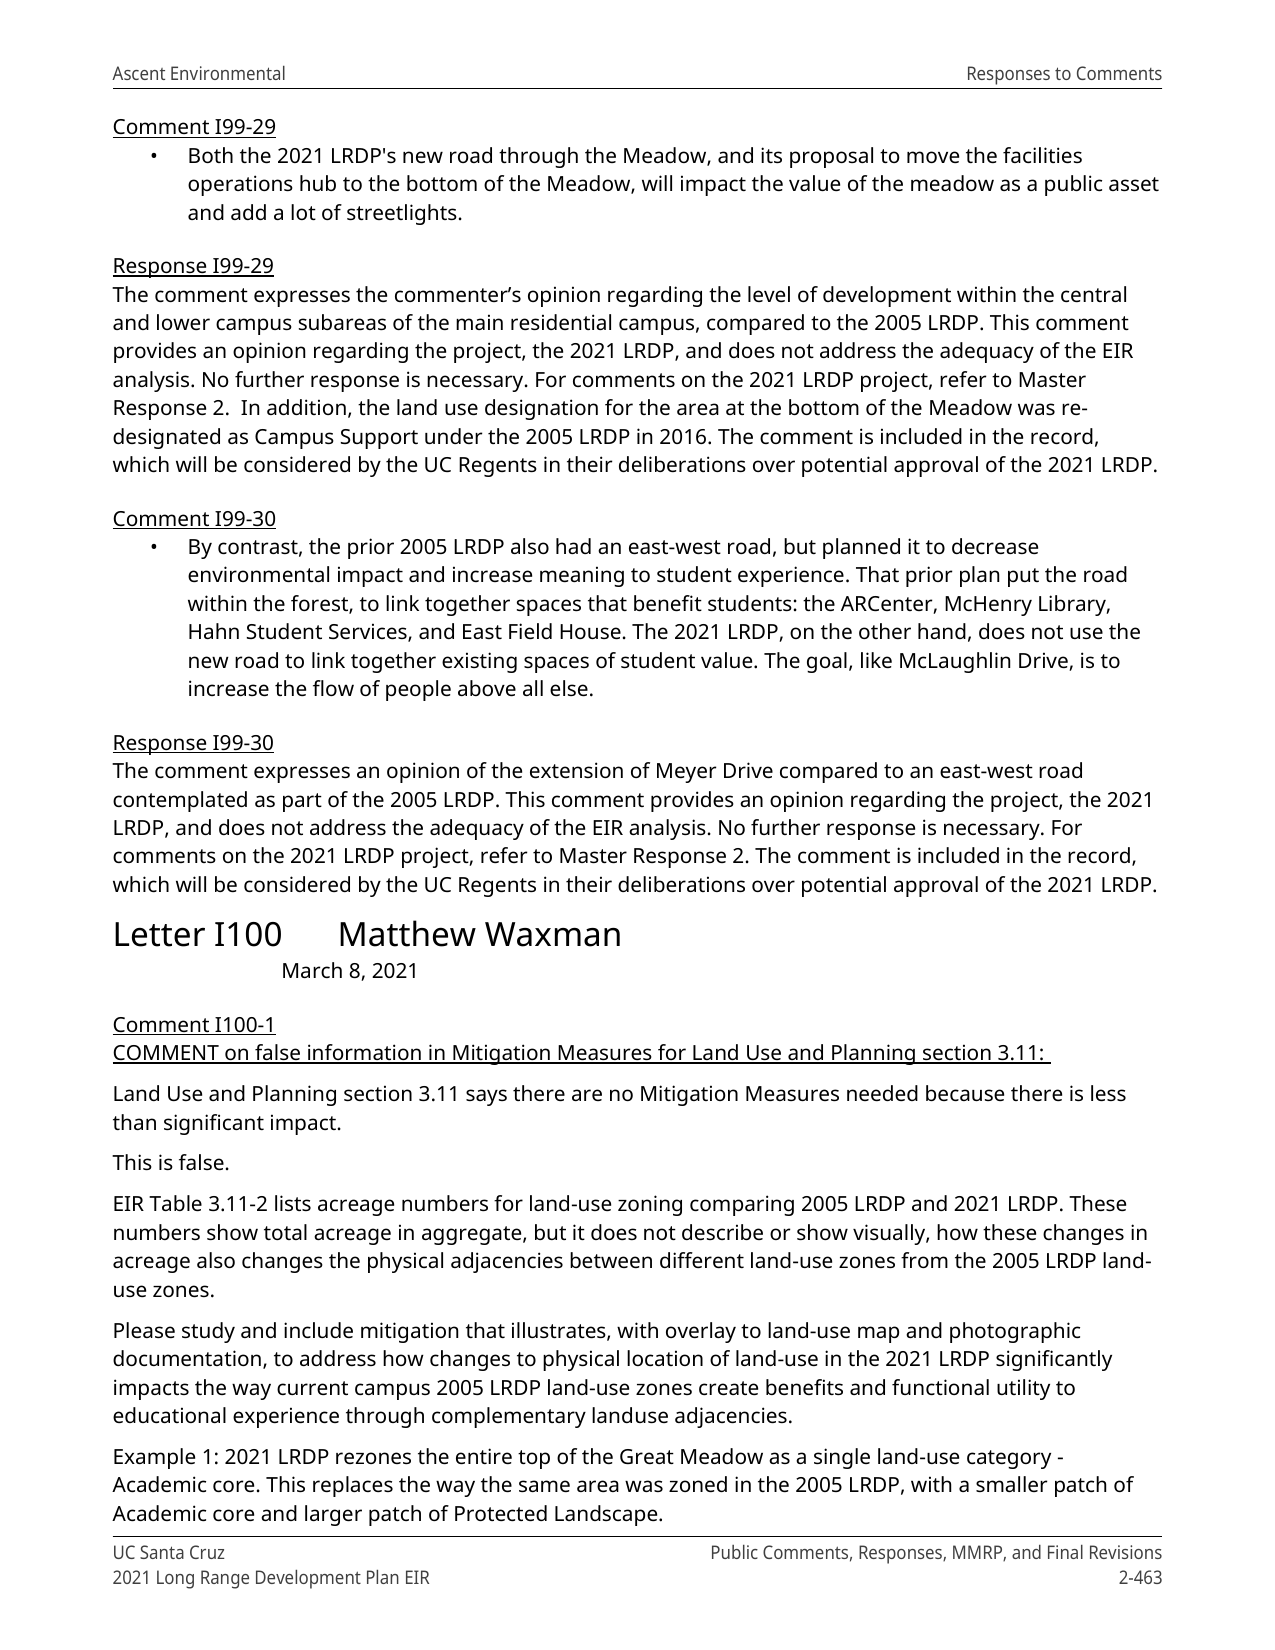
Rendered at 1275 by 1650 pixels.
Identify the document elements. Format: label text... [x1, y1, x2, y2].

text Land Use and Planning section 3.11 says there are no Mitigation Measures needed because there is less than significant impact. [112, 1079, 1162, 1136]
list By contrast, the prior 2005 LRDP also had an east-west road, but planned it to decrease environmental impact and increase meaning to student experience. That prior plan put the road within the forest, to link together spaces that benefit students: the ARCenter, McHenry Library, Hahn Student Services, and East Field House. The 2021 LRDP, on the other hand, does not use the new road to link together existing spaces of student value. The goal, like McLaughlin Drive, is to increase the flow of people above all else. [150, 532, 1162, 703]
text Example 1: 2021 LRDP rezones the entire top of the Great Meadow as a single land-use category - Academic core. This replaces the way the same area was zoned in the 2005 LRDP, with a smaller patch of Academic core and larger patch of Protected Landscape. [112, 1442, 1162, 1527]
text Letter I100 Matthew Waxman [112, 911, 1162, 956]
subtitle Response I99-29 [112, 251, 1162, 280]
text March 8, 2021 [281, 956, 1162, 985]
text Please study and include mitigation that illustrates, with overlay to land-use map and photographic documentation, to address how changes to physical location of land-use in the 2021 LRDP significantly impacts the way current campus 2005 LRDP land-use zones create benefits and functional utility to educational experience through complementary land­use adjacencies. [112, 1316, 1162, 1429]
subtitle Comment I99-30 [112, 504, 1162, 532]
text EIR Table 3.11-2 lists acreage numbers for land-use zoning comparing 2005 LRDP and 2021 LRDP. These numbers show total acreage in aggregate, but it does not describe or show visually, how these changes in acreage also changes the physical adjacencies between different land-use zones from the 2005 LRDP land-use zones. [112, 1189, 1162, 1303]
text This is false. [112, 1148, 1162, 1177]
subtitle Comment I99-29 [112, 112, 1162, 141]
subtitle Comment I100-1 [112, 1010, 1162, 1038]
text The comment expresses an opinion of the extension of Meyer Drive compared to an east-west road contemplated as part of the 2005 LRDP. This comment provides an opinion regarding the project, the 2021 LRDP, and does not address the adequacy of the EIR analysis. No further response is necessary. For comments on the 2021 LRDP project, refer to Master Response 2. The comment is included in the record, which will be considered by the UC Regents in their deliberations over potential approval of the 2021 LRDP. [112, 756, 1162, 898]
subtitle Response I99-30 [112, 728, 1162, 756]
text COMMENT on false information in Mitigation Measures for Land Use and Planning section 3.11: [112, 1038, 1162, 1067]
list Both the 2021 LRDP's new road through the Meadow, and its proposal to move the facilities operations hub to the bottom of the Meadow, will impact the value of the meadow as a public asset and add a lot of streetlights. [150, 141, 1162, 226]
text The comment expresses the commenter’s opinion regarding the level of development within the central and lower campus subareas of the main residential campus, compared to the 2005 LRDP. This comment provides an opinion regarding the project, the 2021 LRDP, and does not address the adequacy of the EIR analysis. No further response is necessary. For comments on the 2021 LRDP project, refer to Master Response 2. In addition, the land use designation for the area at the bottom of the Meadow was re-designated as Campus Support under the 2005 LRDP in 2016. The comment is included in the record, which will be considered by the UC Regents in their deliberations over potential approval of the 2021 LRDP. [112, 280, 1162, 479]
